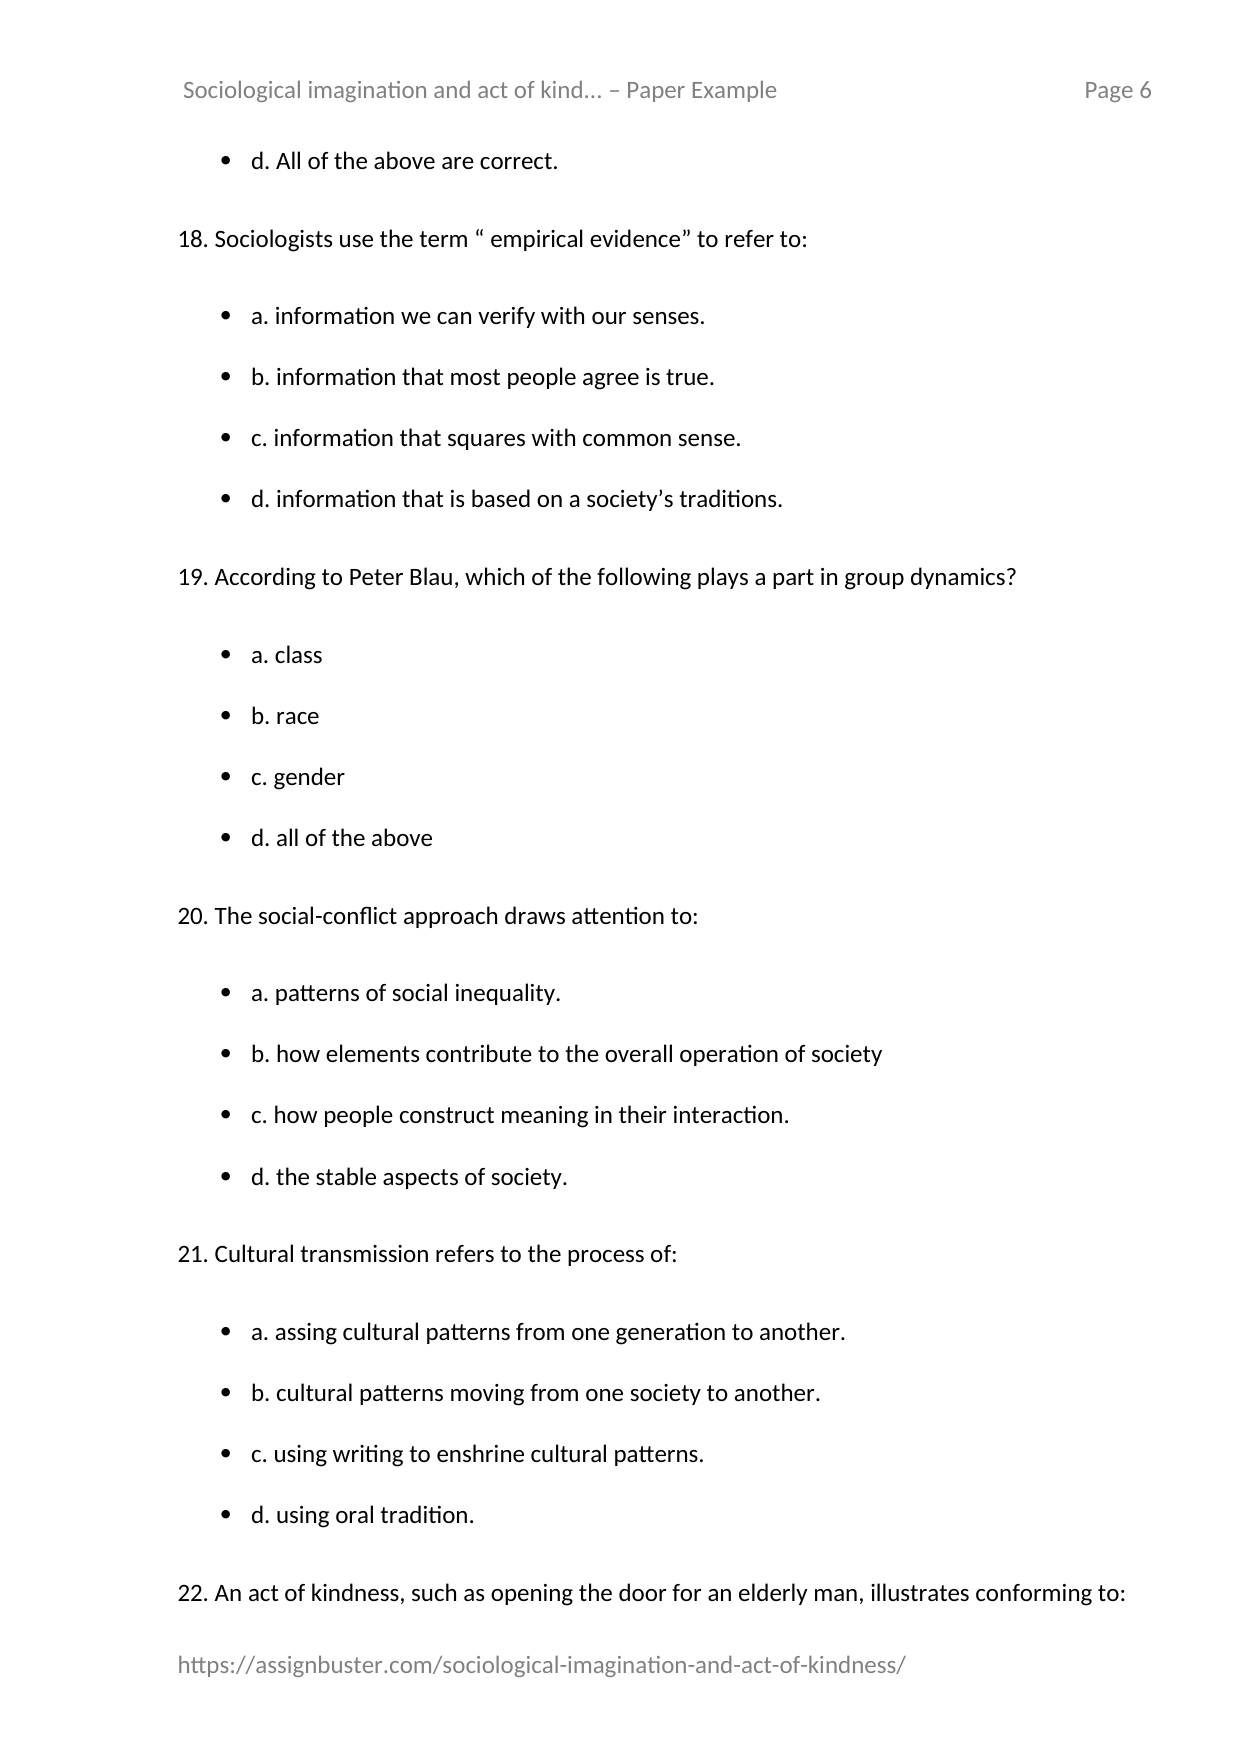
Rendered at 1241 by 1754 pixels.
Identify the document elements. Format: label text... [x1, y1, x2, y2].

list b. how elements contribute to the overall operation of society [221, 1038, 1152, 1069]
list b. cultural patterns moving from one society to another. [221, 1377, 1152, 1408]
list a. assing cultural patterns from one generation to another. [221, 1316, 1152, 1347]
text 20. The social-conflict approach draws attention to: [177, 900, 1152, 930]
list d. All of the above are correct. [221, 145, 1152, 176]
list c. information that squares with common sense. [221, 422, 1152, 453]
text 21. Cultural transmission refers to the process of: [177, 1238, 1152, 1269]
list d. using oral tradition. [221, 1499, 1152, 1530]
list d. all of the above [221, 822, 1152, 853]
list d. information that is based on a society’s traditions. [221, 483, 1152, 514]
list d. the stable aspects of society. [221, 1161, 1152, 1191]
list b. race [221, 700, 1152, 731]
list c. gender [221, 761, 1152, 792]
list a. information we can verify with our senses. [221, 300, 1152, 331]
text 19. According to Peter Blau, which of the following plays a part in group dynamics? [177, 561, 1152, 592]
text 18. Sociologists use the term “ empirical evidence” to refer to: [177, 223, 1152, 253]
list c. using writing to enshrine cultural patterns. [221, 1438, 1152, 1469]
list b. information that most people agree is true. [221, 361, 1152, 392]
list a. class [221, 639, 1152, 669]
text 22. An act of kindness, such as opening the door for an elderly man, illustrates conforming to: [177, 1577, 1152, 1607]
list c. how people construct meaning in their interaction. [221, 1099, 1152, 1130]
list a. patterns of social inequality. [221, 977, 1152, 1008]
